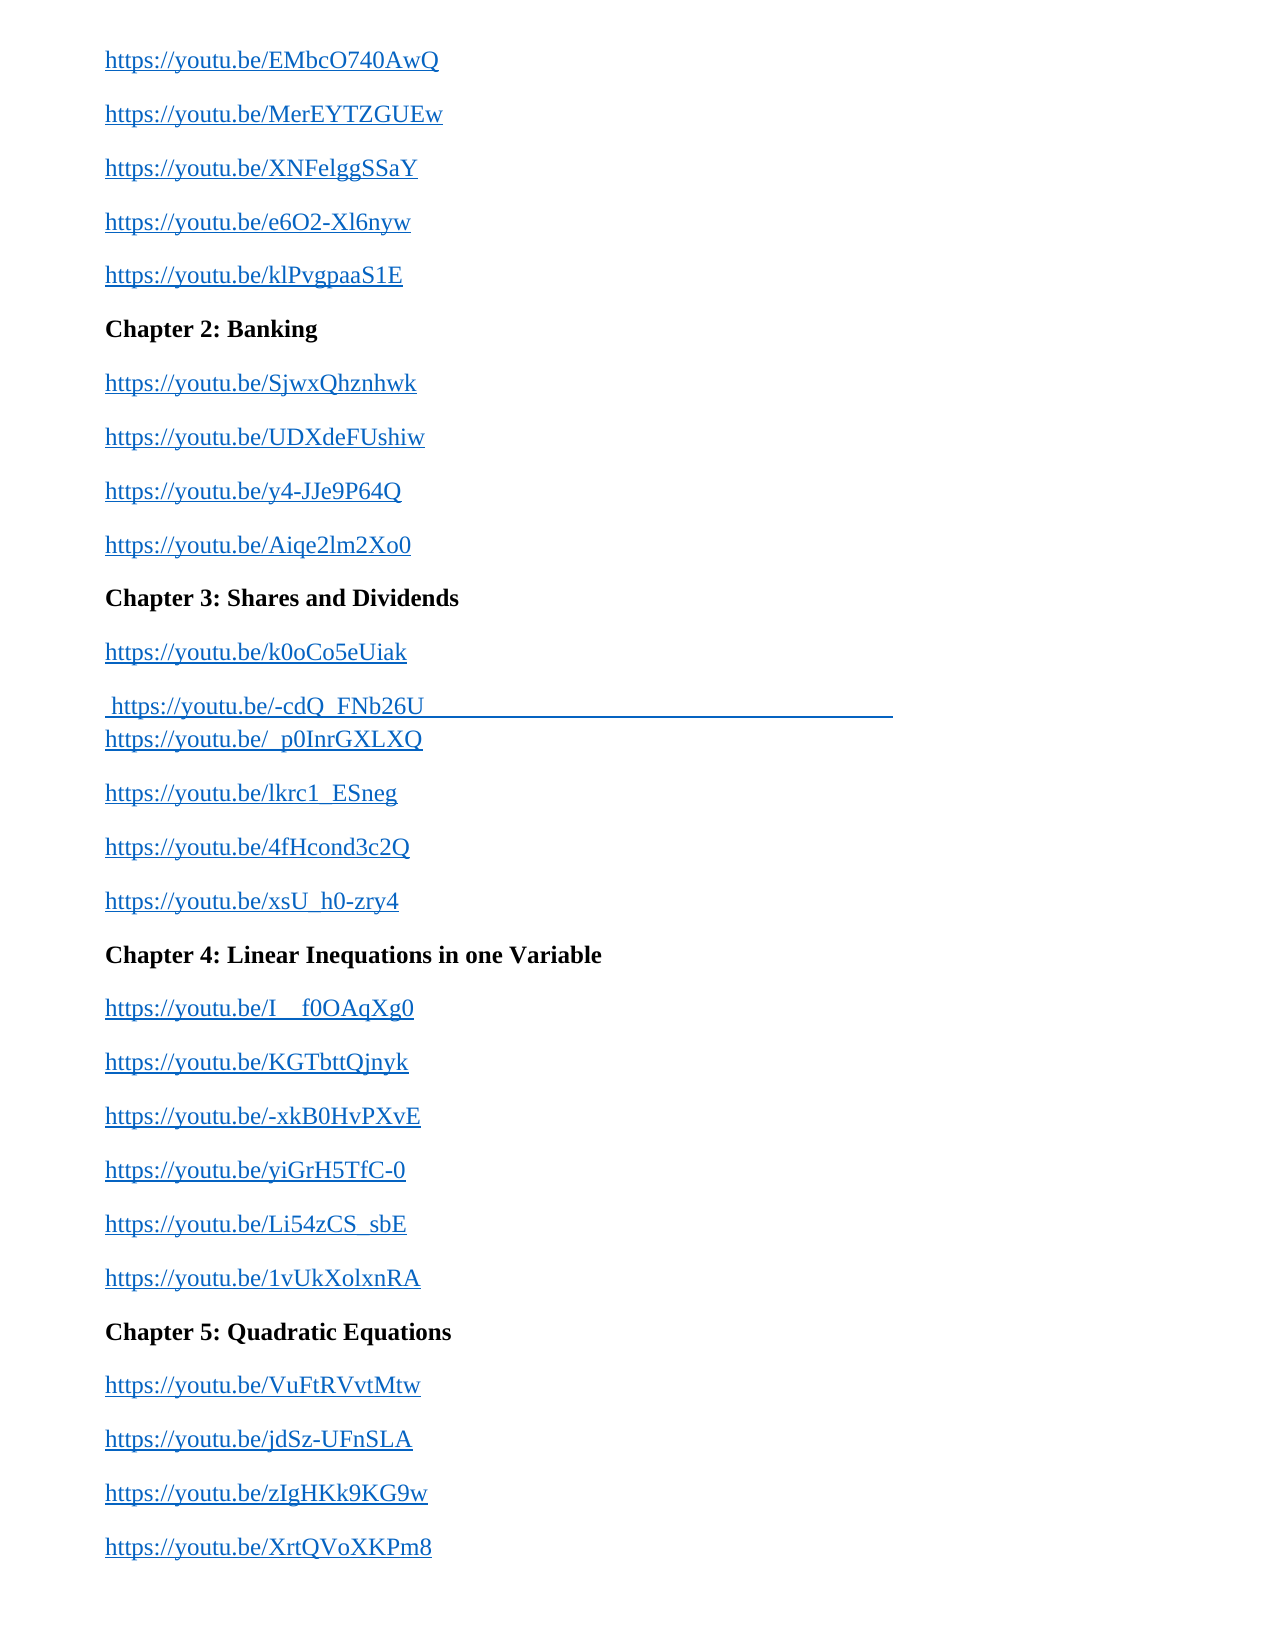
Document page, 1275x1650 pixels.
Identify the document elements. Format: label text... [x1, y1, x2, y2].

text https://youtu.be/-xkB0HvPXvE [105, 1101, 1170, 1130]
text https://youtu.be/EMbcO740AwQ [105, 45, 1170, 74]
text Chapter 4: Linear Inequations in one Variable [105, 940, 1170, 968]
text https://youtu.be/yiGrH5TfC-0 [105, 1155, 1170, 1184]
text https://youtu.be/Li54zCS_sbE [105, 1209, 1170, 1238]
text https://youtu.be/KGTbttQjnyk [105, 1047, 1170, 1076]
text https://youtu.be/SjwxQhznhwk [105, 368, 1170, 397]
text Chapter 3: Shares and Dividends [105, 583, 1170, 612]
text https://youtu.be/VuFtRVvtMtw [105, 1371, 1170, 1399]
text https://youtu.be/XNFelggSSaY [105, 153, 1170, 181]
text https://youtu.be/MerEYTZGUEw [105, 99, 1170, 128]
text https://youtu.be/-cdQ_FNb26U https://youtu.be/_p0InrGXLXQ [105, 691, 1170, 753]
text https://youtu.be/UDXdeFUshiw [105, 422, 1170, 451]
text Chapter 5: Quadratic Equations [105, 1317, 1170, 1345]
text https://youtu.be/e6O2-Xl6nyw [105, 207, 1170, 235]
text https://youtu.be/xsU_h0-zry4 [105, 886, 1170, 914]
text https://youtu.be/y4-JJe9P64Q [105, 476, 1170, 504]
text https://youtu.be/I__f0OAqXg0 [105, 993, 1170, 1022]
text https://youtu.be/1vUkXolxnRA [105, 1263, 1170, 1292]
text https://youtu.be/Aiqe2lm2Xo0 [105, 530, 1170, 558]
text https://youtu.be/jdSz-UFnSLA [105, 1424, 1170, 1453]
text https://youtu.be/k0oCo5eUiak [105, 637, 1170, 666]
text https://youtu.be/lkrc1_ESneg [105, 778, 1170, 807]
text https://youtu.be/XrtQVoXKPm8 [105, 1532, 1170, 1561]
text https://youtu.be/klPvgpaaS1E [105, 260, 1170, 289]
text Chapter 2: Banking [105, 314, 1170, 343]
text https://youtu.be/4fHcond3c2Q [105, 832, 1170, 861]
text https://youtu.be/zIgHKk9KG9w [105, 1478, 1170, 1507]
